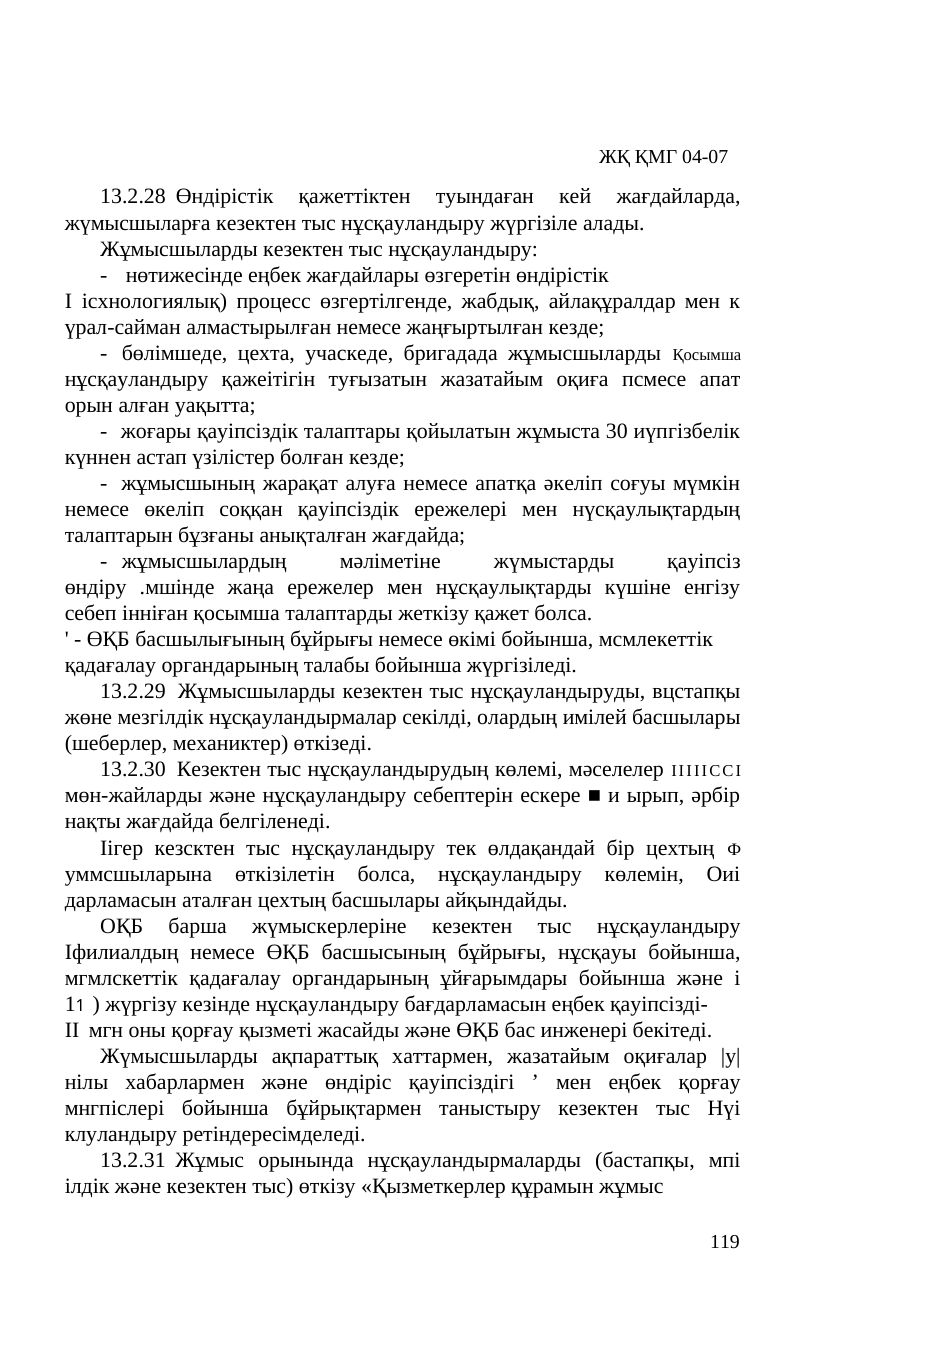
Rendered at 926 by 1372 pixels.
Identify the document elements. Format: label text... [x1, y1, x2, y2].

list Кезектен тыс нұсқауландырудың көлемі, мәселелер іііііссі мөн-жайларды және нұсқауландыру себептерін ескере ■ и ырып, әрбір нақты жағдайда белгіленеді. [64, 756, 741, 834]
text ' - ӨҚБ басшылығының бұйрығы немесе өкімі бойынша, мсмлекеттік қадағалау органдарының талабы бойынша жүргізіледі. [64, 626, 741, 678]
text 119 [710, 1233, 740, 1253]
list ісхнологиялық) процесс өзгертілгенде, жабдық, айлақұралдар мен к үрал-сайман алмастырылған немесе жаңғыртылған кезде; [64, 287, 741, 339]
list жоғары қауіпсіздік талаптары қойылатын жұмыста 30 иүпгізбелік күннен астап үзілістер болған кезде; [64, 417, 741, 469]
list мгн оны қорғау қызметі жасайды және ӨҚБ бас инженері бекітеді. [64, 1016, 741, 1042]
list бөлімшеде, цехта, учаскеде, бригадада жұмысшыларды Қосымша нұсқауландыру қажеітігін туғызатын жазатайым оқиға псмесе апат орын алған уақытта; [64, 339, 741, 417]
list нөтижесінде еңбек жағдайлары өзгеретін өндірістік [64, 261, 741, 287]
text Іігер кезсктен тыс нұсқауландыру тек өлдақандай бір цехтың ф уммсшыларына өткізілетін болса, нұсқауландыру көлемін, Оиі дарламасын аталған цехтың басшылары айқындайды. [64, 834, 741, 912]
text ЖҚ ҚМГ 04-07 [599, 147, 728, 167]
text ОҚБ барша жүмыскерлеріне кезектен тыс нұсқауландыру Іфилиалдың немесе ӨҚБ басшысының бұйрығы, нұсқауы бойынша, мгмлскеттік қадағалау органдарының ұйғарымдары бойынша және і 11 ) жүргізу кезінде нұсқауландыру бағдарламасын еңбек қауіпсізді- [64, 912, 741, 1016]
text Жұмысшыларды кезектен тыс нұсқауландыру: [64, 235, 741, 261]
list жұмысшылардың мәліметіне жүмыстарды қауіпсіз өндіру .мшінде жаңа ережелер мен нұсқаулықтарды күшіне енгізу себеп інніған қосымша талаптарды жеткізу қажет болса. [64, 548, 741, 626]
list Өндірістік қажеттіктен туындаған кей жағдайларда, жүмысшыларға кезектен тыс нұсқауландыру жүргізіле алады. [64, 183, 741, 235]
list Жұмыс орынында нұсқауландырмаларды (бастапқы, мпі ілдік және кезектен тыс) өткізу «Қызметкерлер құрамын жұмыс [64, 1147, 741, 1199]
text Жүмысшыларды ақпараттық хаттармен, жазатайым оқиғалар |у|нілы хабарлармен және өндіріс қауіпсіздігі ’ мен еңбек қорғау мнгпіслері бойынша бұйрықтармен таныстыру кезектен тыс Нүі клуландыру ретіндересімделеді. [64, 1042, 741, 1147]
list Жұмысшыларды кезектен тыс нұсқауландыруды, вцстапқы жөне мезгілдік нұсқауландырмалар секілді, олардың имілей басшылары (шеберлер, механиктер) өткізеді. [64, 678, 741, 756]
list жұмысшының жарақат алуға немесе апатқа әкеліп соғуы мүмкін немесе өкеліп соққан қауіпсіздік ережелері мен нүсқаулықтардың талаптарын бұзғаны анықталған жағдайда; [64, 469, 741, 548]
